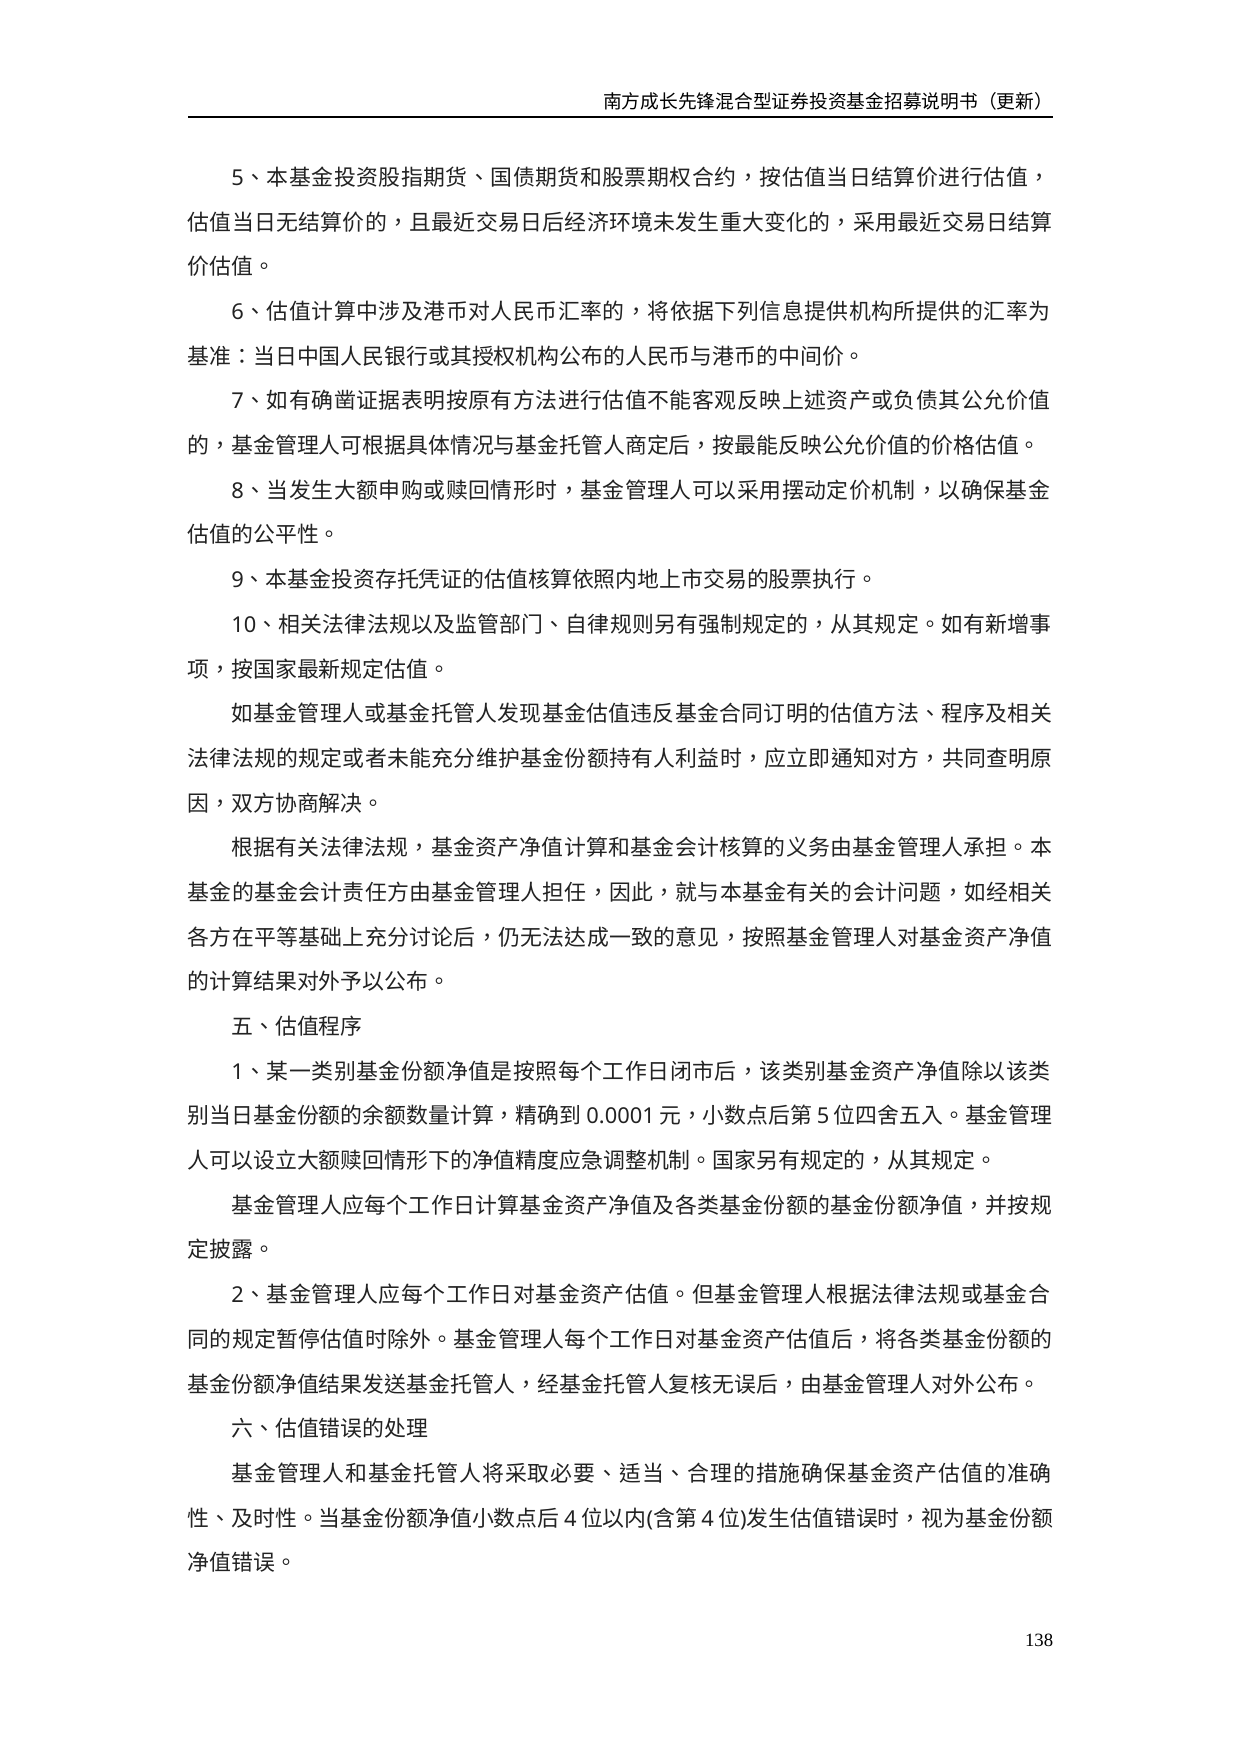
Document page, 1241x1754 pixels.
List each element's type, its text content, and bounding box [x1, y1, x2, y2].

text 五、估值程序 [187, 1011, 1053, 1041]
text 6、估值计算中涉及港币对人民币汇率的，将依据下列信息提供机构所提供的汇率为基准：当日中国人民银行或其授权机构公布的人民币与港币的中间价。 [187, 296, 1053, 371]
text 8、当发生大额申购或赎回情形时，基金管理人可以采用摆动定价机制，以确保基金估值的公平性。 [187, 475, 1053, 549]
text 10、相关法律法规以及监管部门、自律规则另有强制规定的，从其规定。如有新增事项，按国家最新规定估值。 [187, 609, 1053, 683]
text 基金管理人和基金托管人将采取必要、适当、合理的措施确保基金资产估值的准确性、及时性。当基金份额净值小数点后4位以内(含第4位)发生估值错误时，视为基金份额净值错误。 [187, 1458, 1053, 1577]
text 7、如有确凿证据表明按原有方法进行估值不能客观反映上述资产或负债其公允价值的，基金管理人可根据具体情况与基金托管人商定后，按最能反映公允价值的价格估值。 [187, 385, 1053, 460]
text 2、基金管理人应每个工作日对基金资产估值。但基金管理人根据法律法规或基金合同的规定暂停估值时除外。基金管理人每个工作日对基金资产估值后，将各类基金份额的基金份额净值结果发送基金托管人，经基金托管人复核无误后，由基金管理人对外公布。 [187, 1279, 1053, 1398]
text 六、估值错误的处理 [187, 1413, 1053, 1443]
text 基金管理人应每个工作日计算基金资产净值及各类基金份额的基金份额净值，并按规定披露。 [187, 1190, 1053, 1264]
text 1、某一类别基金份额净值是按照每个工作日闭市后，该类别基金资产净值除以该类别当日基金份额的余额数量计算，精确到0.0001元，小数点后第5位四舍五入。基金管理人可以设立大额赎回情形下的净值精度应急调整机制。国家另有规定的，从其规定。 [187, 1056, 1053, 1175]
text 如基金管理人或基金托管人发现基金估值违反基金合同订明的估值方法、程序及相关法律法规的规定或者未能充分维护基金份额持有人利益时，应立即通知对方，共同查明原因，双方协商解决。 [187, 698, 1053, 817]
text 5、本基金投资股指期货、国债期货和股票期权合约，按估值当日结算价进行估值，估值当日无结算价的，且最近交易日后经济环境未发生重大变化的，采用最近交易日结算价估值。 [187, 162, 1053, 281]
text 9、本基金投资存托凭证的估值核算依照内地上市交易的股票执行。 [187, 564, 1053, 594]
text 根据有关法律法规，基金资产净值计算和基金会计核算的义务由基金管理人承担。本基金的基金会计责任方由基金管理人担任，因此，就与本基金有关的会计问题，如经相关各方在平等基础上充分讨论后，仍无法达成一致的意见，按照基金管理人对基金资产净值的计算结果对外予以公布。 [187, 832, 1053, 996]
